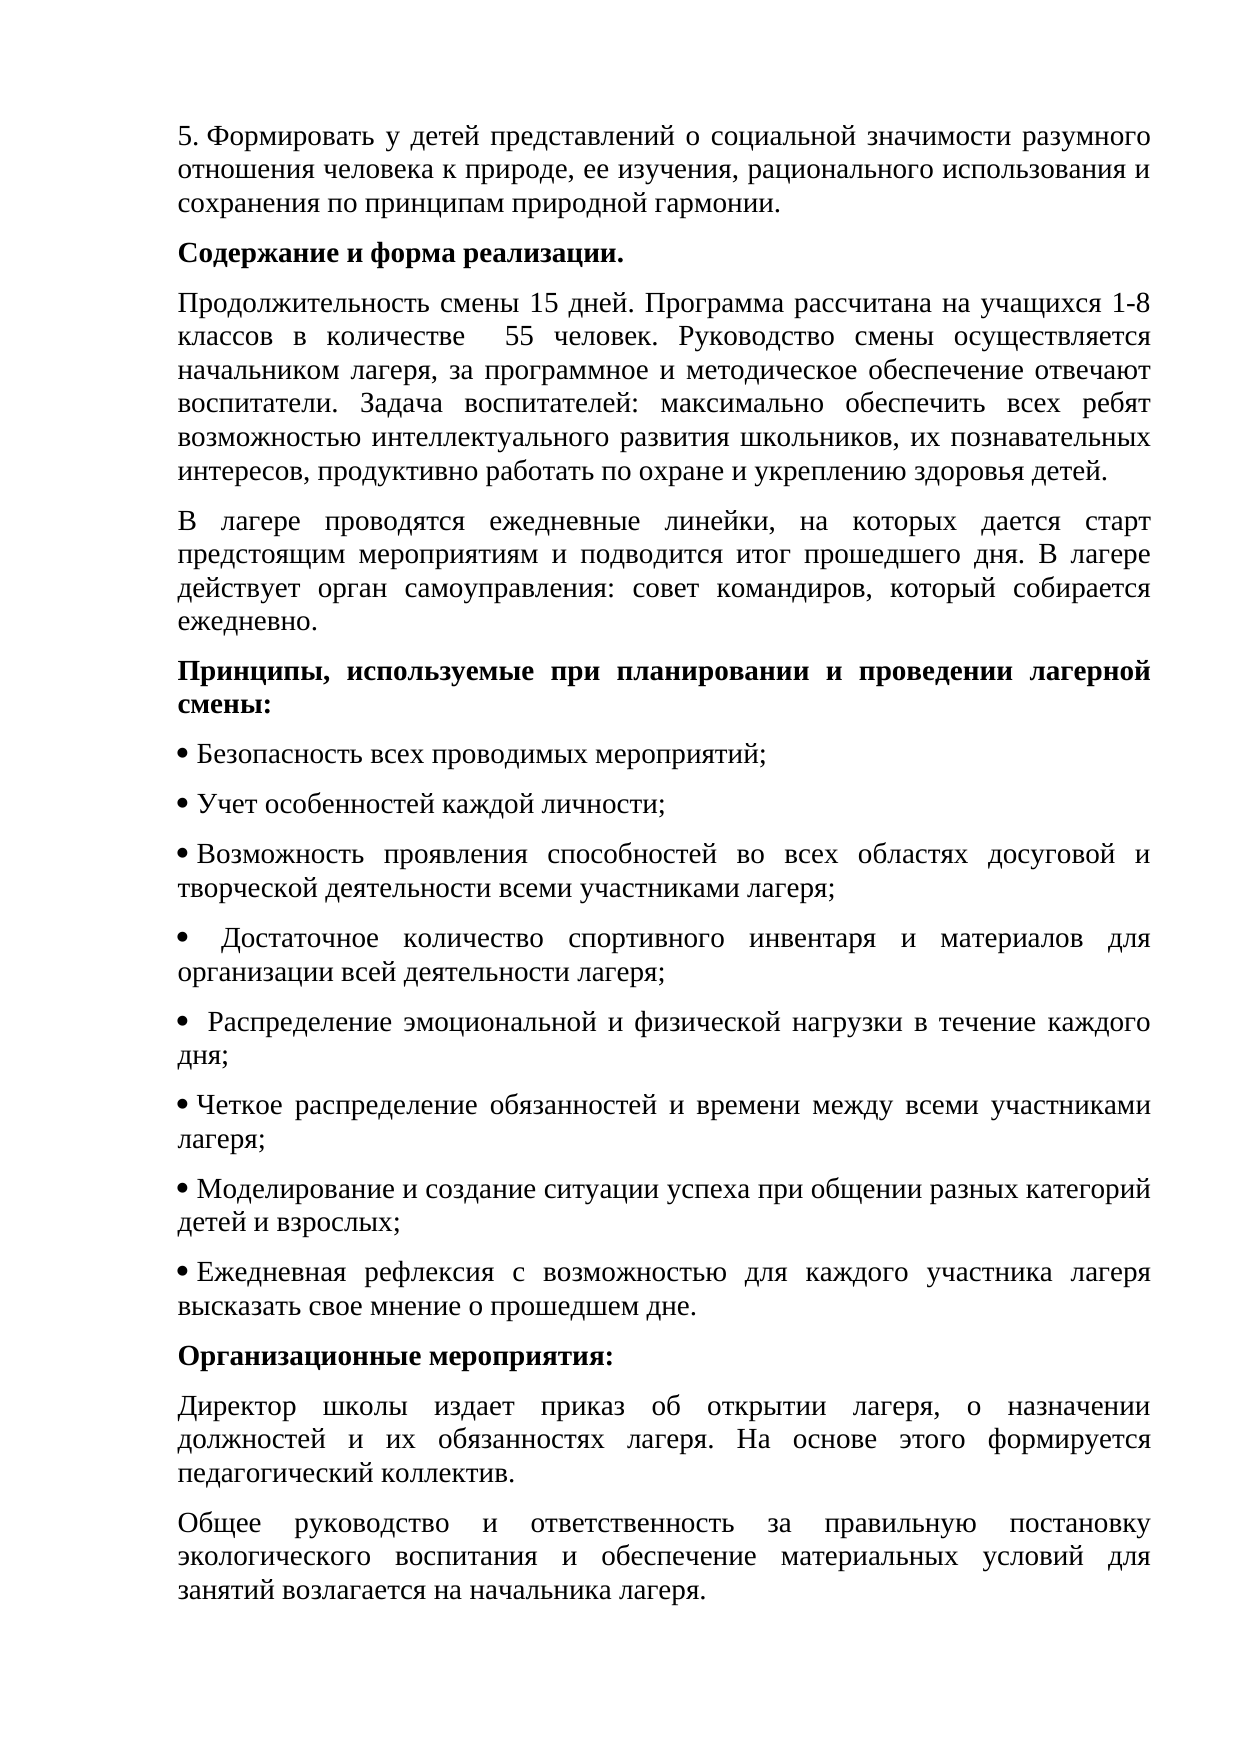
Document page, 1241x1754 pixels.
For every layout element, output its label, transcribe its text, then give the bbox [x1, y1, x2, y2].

text Четкое распределение обязанностей и времени между всеми участниками лагеря; [177, 1087, 1152, 1154]
text В лагере проводятся ежедневные линейки, на которых дается старт предстоящим мероприятиям и подводится итог прошедшего дня. В лагере действует орган самоуправления: совет командиров, который собирается ежедневно. [177, 503, 1152, 637]
text Общее руководство и ответственность за правильную постановку экологического воспитания и обеспечение материальных условий для занятий возлагается на начальника лагеря. [177, 1505, 1152, 1605]
text Принципы, используемые при планировании и проведении лагерной смены: [177, 653, 1152, 720]
text Ежедневная рефлексия с возможностью для каждого участника лагеря высказать свое мнение о прошедшем дне. [177, 1254, 1152, 1321]
text Директор школы издает приказ об открытии лагеря, о назначении должностей и их обязанностях лагеря. На основе этого формируется педагогический коллектив. [177, 1388, 1152, 1488]
text Распределение эмоциональной и физической нагрузки в течение каждого дня; [177, 1004, 1152, 1071]
text Продолжительность смены 15 дней. Программа рассчитана на учащихся 1-8 классов в количестве 55 человек. Руководство смены осуществляется начальником лагеря, за программное и методическое обеспечение отвечают воспитатели. Задача воспитателей: максимально обеспечить всех ребят возможностью интеллектуального развития школьников, их познавательных интересов, продуктивно работать по охране и укреплению здоровья детей. [177, 285, 1152, 486]
text Безопасность всех проводимых мероприятий; [177, 737, 1152, 770]
text Организационные мероприятия: [177, 1338, 1152, 1371]
text Содержание и форма реализации. [177, 235, 1152, 269]
text Моделирование и создание ситуации успеха при общении разных категорий детей и взрослых; [177, 1171, 1152, 1238]
text 5. Формировать у детей представлений о социальной значимости разумного отношения человека к природе, ее изучения, рационального использования и сохранения по принципам природной гармонии. [177, 118, 1152, 219]
text Учет особенностей каждой личности; [177, 787, 1152, 820]
text Достаточное количество спортивного инвентаря и материалов для организации всей деятельности лагеря; [177, 920, 1152, 987]
text Возможность проявления способностей во всех областях досуговой и творческой деятельности всеми участниками лагеря; [177, 837, 1152, 904]
